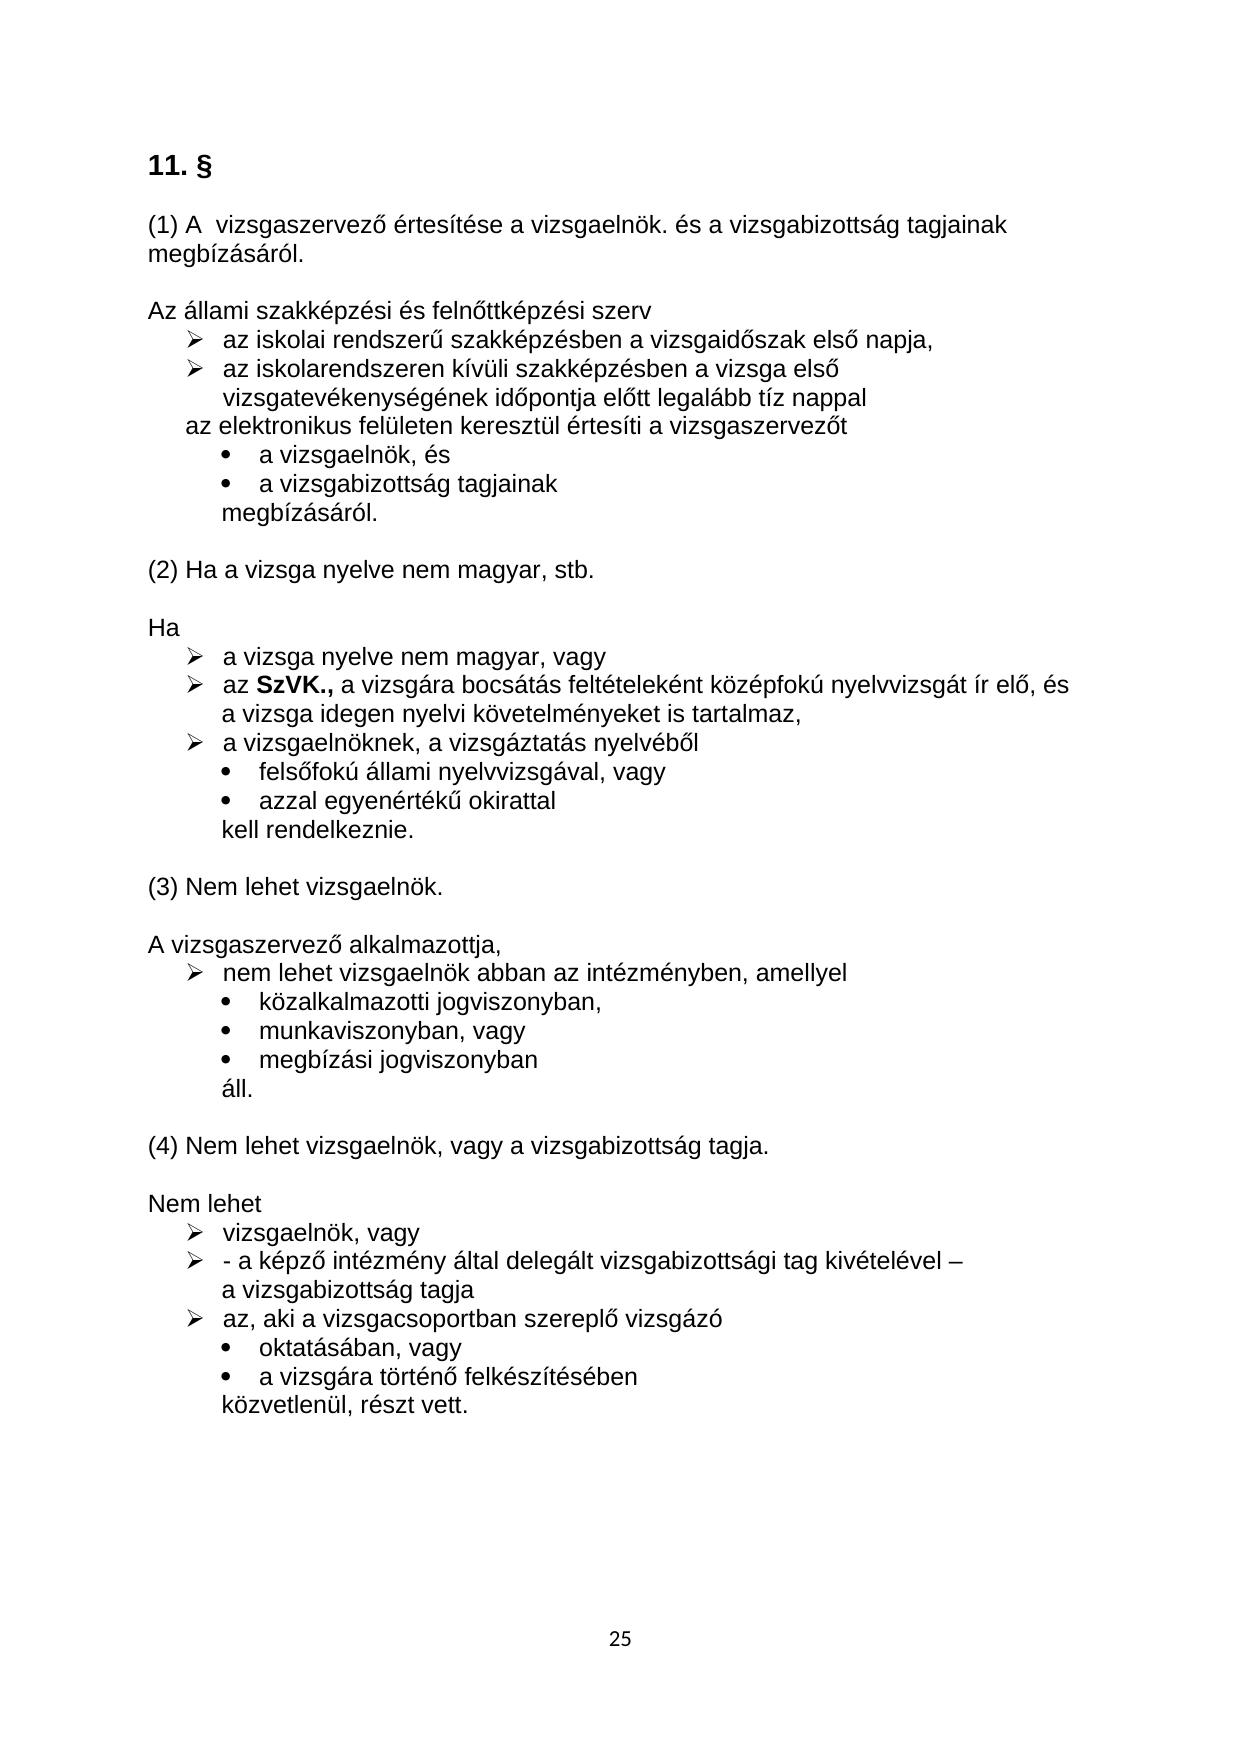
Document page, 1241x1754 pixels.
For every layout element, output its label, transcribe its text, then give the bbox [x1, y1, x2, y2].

text közvetlenül, részt vett. [148, 1391, 1093, 1419]
text a vizsgabizottság tagja [148, 1275, 1093, 1304]
list a vizsgára történő felkészítésében [221, 1362, 1093, 1391]
text 11. § [148, 148, 1093, 181]
text (1) A vizsgaszervező értesítése a vizsgaelnök. és a vizsgabizottság tagjainak [148, 210, 1093, 239]
text áll. [148, 1074, 1093, 1102]
text a vizsga idegen nyelvi követelményeket is tartalmaz, [148, 699, 1093, 728]
list - a képző intézmény által delegált vizsgabizottsági tag kivételével – [185, 1246, 1093, 1275]
list munkaviszonyban, vagy [221, 1016, 1093, 1045]
list nem lehet vizsgaelnök abban az intézményben, amellyel [185, 958, 1093, 987]
text az elektronikus felületen keresztül értesíti a vizsgaszervezőt [148, 411, 1093, 440]
list felsőfokú állami nyelvvizsgával, vagy [221, 757, 1093, 786]
text A vizsgaszervező alkalmazottja, [148, 929, 1093, 958]
list az SzVK., a vizsgára bocsátás feltételeként középfokú nyelvvizsgát ír elő, és [185, 670, 1093, 699]
list vizsgaelnök, vagy [185, 1217, 1093, 1246]
list az iskolai rendszerű szakképzésben a vizsgaidőszak első napja, [185, 325, 1093, 354]
list azzal egyenértékű okirattal [221, 786, 1093, 814]
list közalkalmazotti jogviszonyban, [221, 987, 1093, 1016]
text (2) Ha a vizsga nyelve nem magyar, stb. [148, 555, 1093, 584]
list megbízási jogviszonyban [221, 1045, 1093, 1074]
list a vizsgaelnök, és [221, 440, 1093, 469]
text megbízásáról. [148, 498, 1093, 527]
list az, aki a vizsgacsoportban szereplő vizsgázó [185, 1304, 1093, 1333]
text Nem lehet [148, 1189, 1093, 1217]
list a vizsgabizottság tagjainak [221, 469, 1093, 498]
list a vizsgaelnöknek, a vizsgáztatás nyelvéből [185, 728, 1093, 757]
list az iskolarendszeren kívüli szakképzésben a vizsga első vizsgatevékenységének időpontja előtt legalább tíz nappal [185, 354, 1093, 411]
list oktatásában, vagy [221, 1333, 1093, 1362]
text megbízásáról. [148, 239, 1093, 267]
text Az állami szakképzési és felnőttképzési szerv [148, 296, 1093, 325]
text (3) Nem lehet vizsgaelnök. [148, 872, 1093, 901]
text kell rendelkeznie. [148, 814, 1093, 843]
text (4) Nem lehet vizsgaelnök, vagy a vizsgabizottság tagja. [148, 1131, 1093, 1160]
list a vizsga nyelve nem magyar, vagy [185, 642, 1093, 670]
text Ha [148, 613, 1093, 642]
